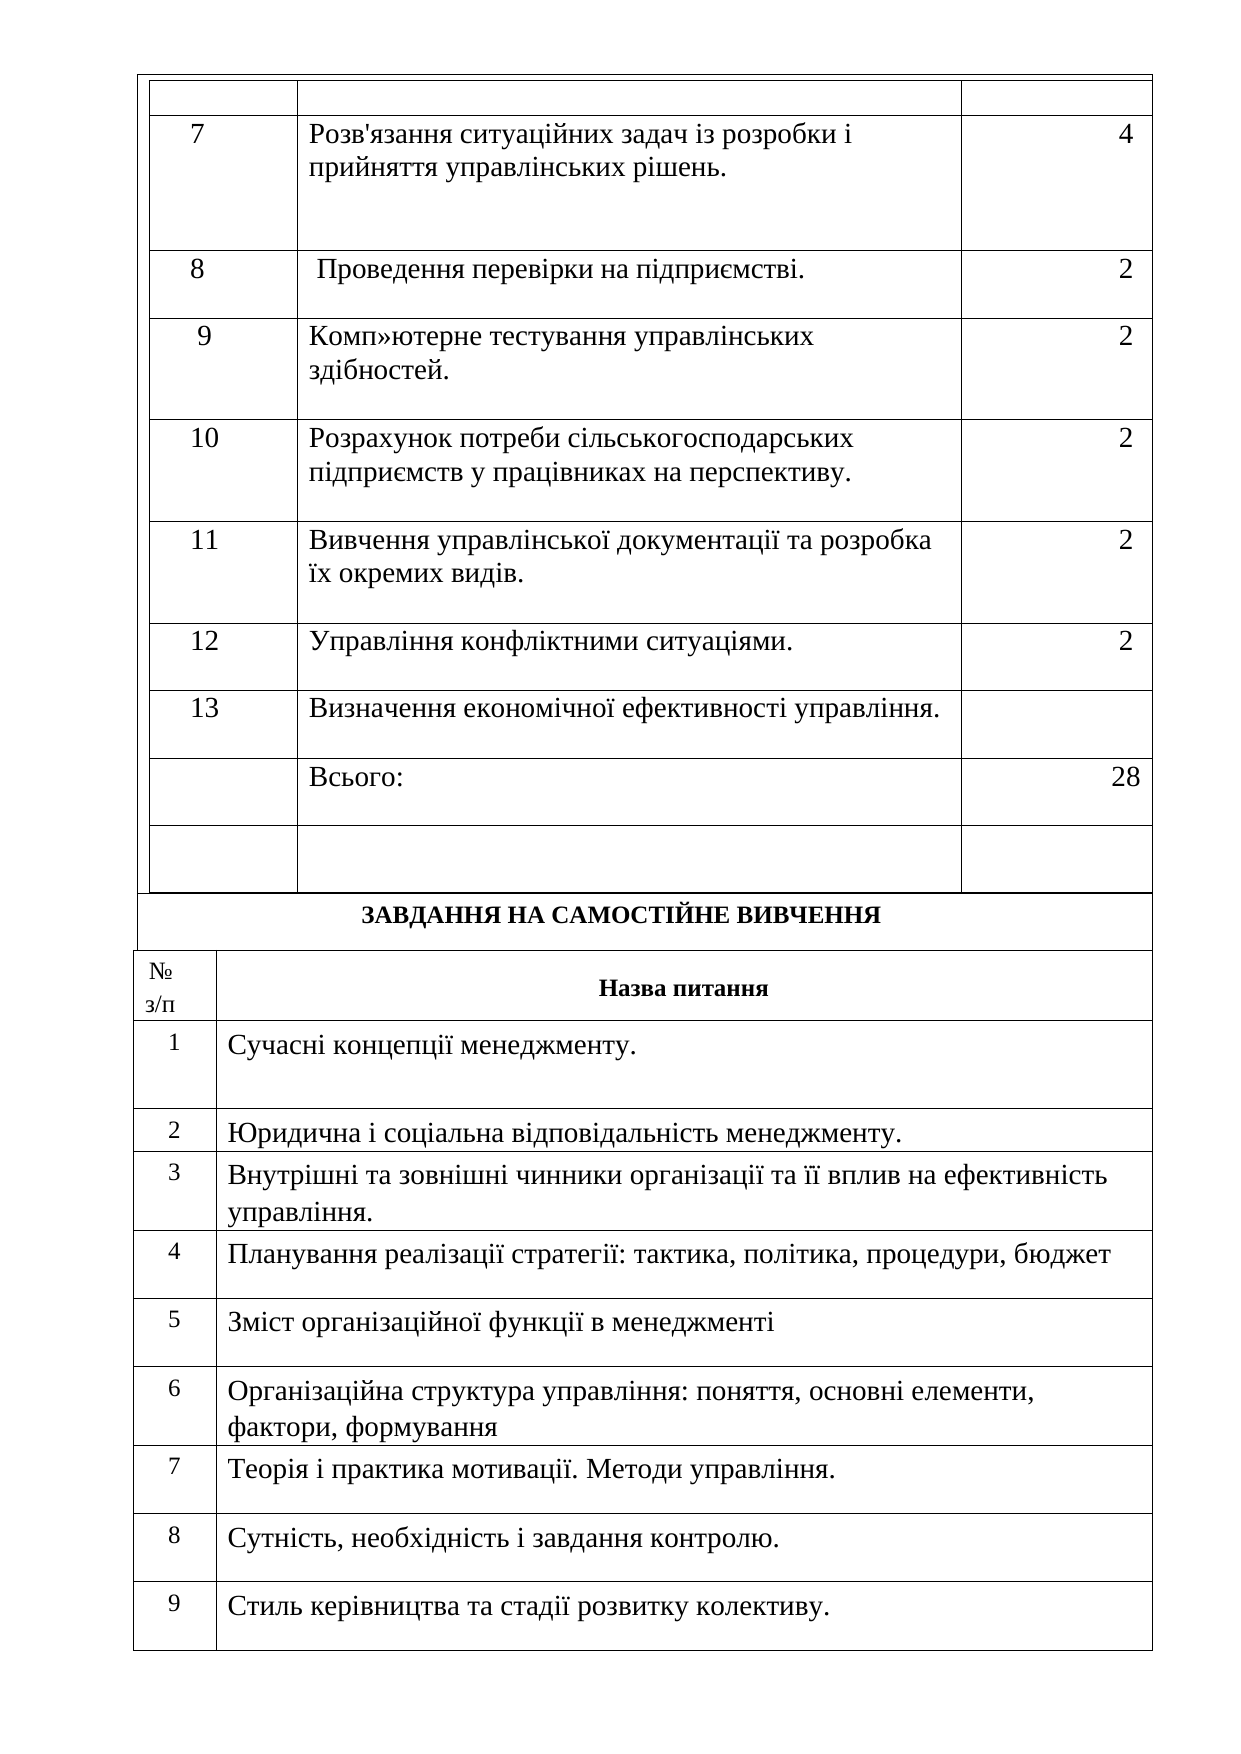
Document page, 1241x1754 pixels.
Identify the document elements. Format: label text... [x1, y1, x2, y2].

table_cell Внутрішні та зовнішні чинники організації та її вплив на ефективність управління. [217, 1152, 1152, 1230]
table_cell Зміст організаційної функції в менеджменті [217, 1299, 1152, 1366]
table_cell № з/п [134, 951, 216, 1020]
table_cell Планування реалізації стратегії: тактика, політика, процедури, бюджет [217, 1231, 1152, 1298]
table_cell Організаційна структура управління: поняття, основні елементи, фактори, формування [217, 1367, 1152, 1445]
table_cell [138, 75, 1152, 893]
table_cell Стиль керівництва та стадії розвитку колективу. [217, 1582, 1152, 1649]
table_cell 4 [134, 1231, 216, 1298]
table_cell 1 [134, 1021, 216, 1108]
table_cell 6 [134, 1367, 216, 1445]
table_cell 2 [134, 1109, 216, 1151]
table_cell 7 [134, 1446, 216, 1513]
table_cell Юридична і соціальна відповідальність менеджменту. [217, 1109, 1152, 1151]
table_cell 8 [134, 1514, 216, 1581]
table_cell 5 [134, 1299, 216, 1366]
table_cell Назва питання [217, 951, 1152, 1020]
table_cell ЗАВДАННЯ НА САМОСТІЙНЕ ВИВЧЕННЯ [138, 894, 1152, 950]
table_cell 9 [134, 1582, 216, 1649]
table_cell Теорія і практика мотивації. Методи управління. [217, 1446, 1152, 1513]
table_cell Сучасні концепції менеджменту. [217, 1021, 1152, 1108]
table_cell 3 [134, 1152, 216, 1230]
table_cell Сутність, необхідність і завдання контролю. [217, 1514, 1152, 1581]
